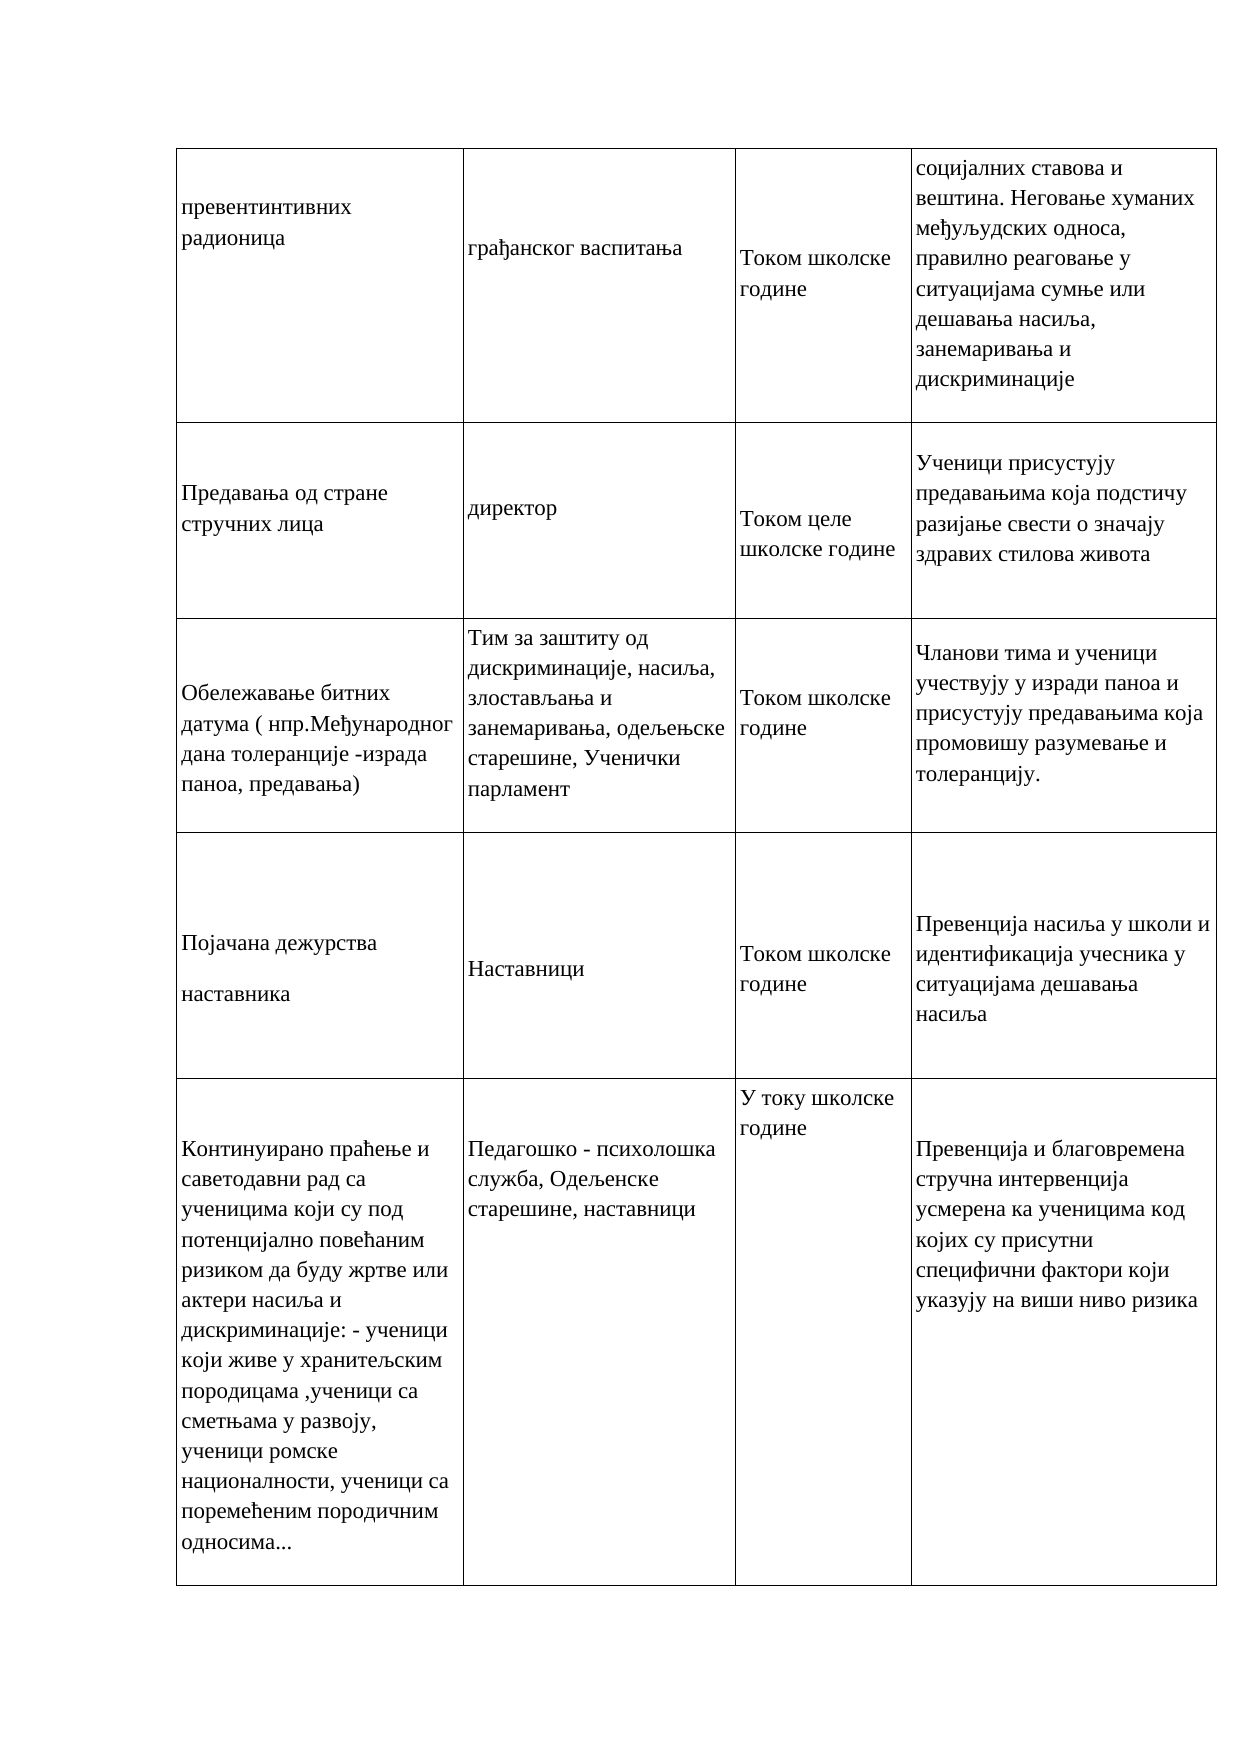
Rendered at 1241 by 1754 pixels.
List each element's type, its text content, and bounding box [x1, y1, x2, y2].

table_cell Предавања од стране стручних лица [177, 423, 463, 617]
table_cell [912, 149, 1216, 422]
table_cell Тим за заштиту од дискриминације, насиља, злостављања и занемаривања, одељењске старешине, Ученички парламент [464, 619, 735, 831]
table_cell Током школске године [736, 619, 911, 831]
table_cell Појачана дежурства наставника [177, 833, 463, 1078]
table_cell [912, 1079, 1216, 1584]
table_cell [736, 1079, 911, 1584]
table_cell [736, 149, 911, 422]
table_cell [464, 149, 735, 422]
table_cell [177, 149, 463, 422]
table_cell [177, 1079, 463, 1584]
table_cell Наставници [464, 833, 735, 1078]
table_cell Превенција насиља у школи и идентификација учесника у ситуацијама дешавања насиља [912, 833, 1216, 1078]
table_cell Обележавање битних датума ( нпр.Међународног дана толеранције -израда паноа, предавања) [177, 619, 463, 831]
table_cell директор [464, 423, 735, 617]
table_cell Током школске године [736, 833, 911, 1078]
table_cell Током целе школске године [736, 423, 911, 617]
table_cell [464, 1079, 735, 1584]
table_cell Чланови тима и ученици учествују у изради паноа и присустују предавањима која промовишу разумевање и толеранцију. [912, 619, 1216, 831]
table_cell Ученици присустују предавањима која подстичу разијање свести о значају здравих стилова живота [912, 423, 1216, 617]
